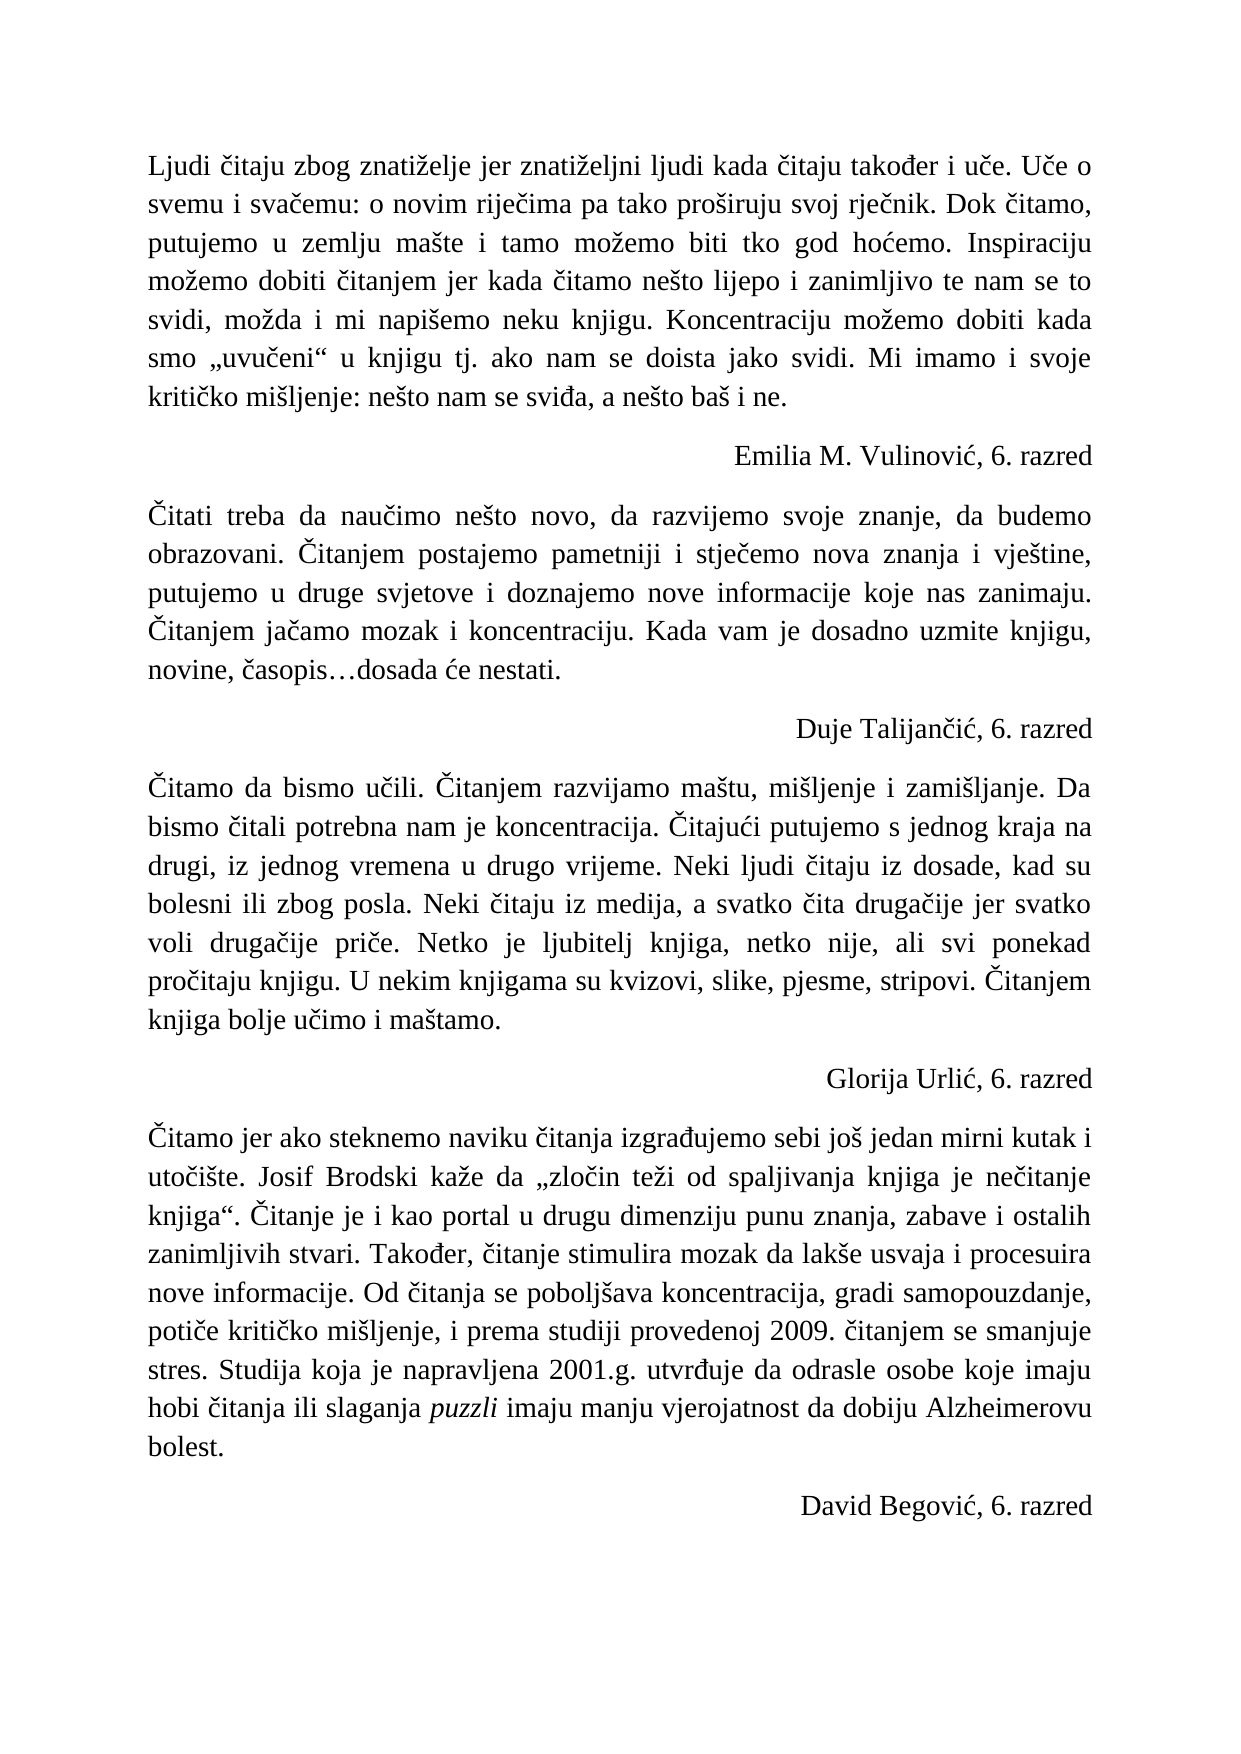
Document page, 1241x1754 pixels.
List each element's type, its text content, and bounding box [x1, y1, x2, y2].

text David Begović, 6. razred [148, 1488, 1093, 1522]
text Glorija Urlić, 6. razred [148, 1061, 1093, 1095]
text Čitamo jer ako steknemo naviku čitanja izgrađujemo sebi još jedan mirni kutak i utočište. Josif Brodski kaže da „zločin teži od spaljivanja knjiga je nečitanje knjiga“. Čitanje je i kao portal u drugu dimenziju punu znanja, zabave i ostalih zanimljivih stvari. Također, čitanje stimulira mozak da lakše usvaja i procesuira nove informacije. Od čitanja se poboljšava koncentracija, gradi samopouzdanje, potiče kritičko mišljenje, i prema studiji provedenoj 2009. čitanjem se smanjuje stres. Studija koja je napravljena 2001.g. utvrđuje da odrasle osobe koje imaju hobi čitanja ili slaganja puzzli imaju manju vjerojatnost da dobiju Alzheimerovu bolest. [148, 1121, 1093, 1462]
text Emilia M. Vulinović, 6. razred [148, 438, 1093, 472]
text Ljudi čitaju zbog znatiželje jer znatiželjni ljudi kada čitaju također i uče. Uče o svemu i svačemu: o novim riječima pa tako proširuju svoj rječnik. Dok čitamo, putujemo u zemlju mašte i tamo možemo biti tko god hoćemo. Inspiraciju možemo dobiti čitanjem jer kada čitamo nešto lijepo i zanimljivo te nam se to svidi, možda i mi napišemo neku knjigu. Koncentraciju možemo dobiti kada smo „uvučeni“ u knjigu tj. ako nam se doista jako svidi. Mi imamo i svoje kritičko mišljenje: nešto nam se sviđa, a nešto baš i ne. [148, 148, 1093, 412]
text Čitati treba da naučimo nešto novo, da razvijemo svoje znanje, da budemo obrazovani. Čitanjem postajemo pametniji i stječemo nova znanja i vještine, putujemo u druge svjetove i doznajemo nove informacije koje nas zanimaju. Čitanjem jačamo mozak i koncentraciju. Kada vam je dosadno uzmite knjigu, novine, časopis…dosada će nestati. [148, 498, 1093, 685]
text Duje Talijančić, 6. razred [148, 711, 1093, 745]
text Čitamo da bismo učili. Čitanjem razvijamo maštu, mišljenje i zamišljanje. Da bismo čitali potrebna nam je koncentracija. Čitajući putujemo s jednog kraja na drugi, iz jednog vremena u drugo vrijeme. Neki ljudi čitaju iz dosade, kad su bolesni ili zbog posla. Neki čitaju iz medija, a svatko čita drugačije jer svatko voli drugačije priče. Netko je ljubitelj knjiga, netko nije, ali svi ponekad pročitaju knjigu. U nekim knjigama su kvizovi, slike, pjesme, stripovi. Čitanjem knjiga bolje učimo i maštamo. [148, 771, 1093, 1035]
